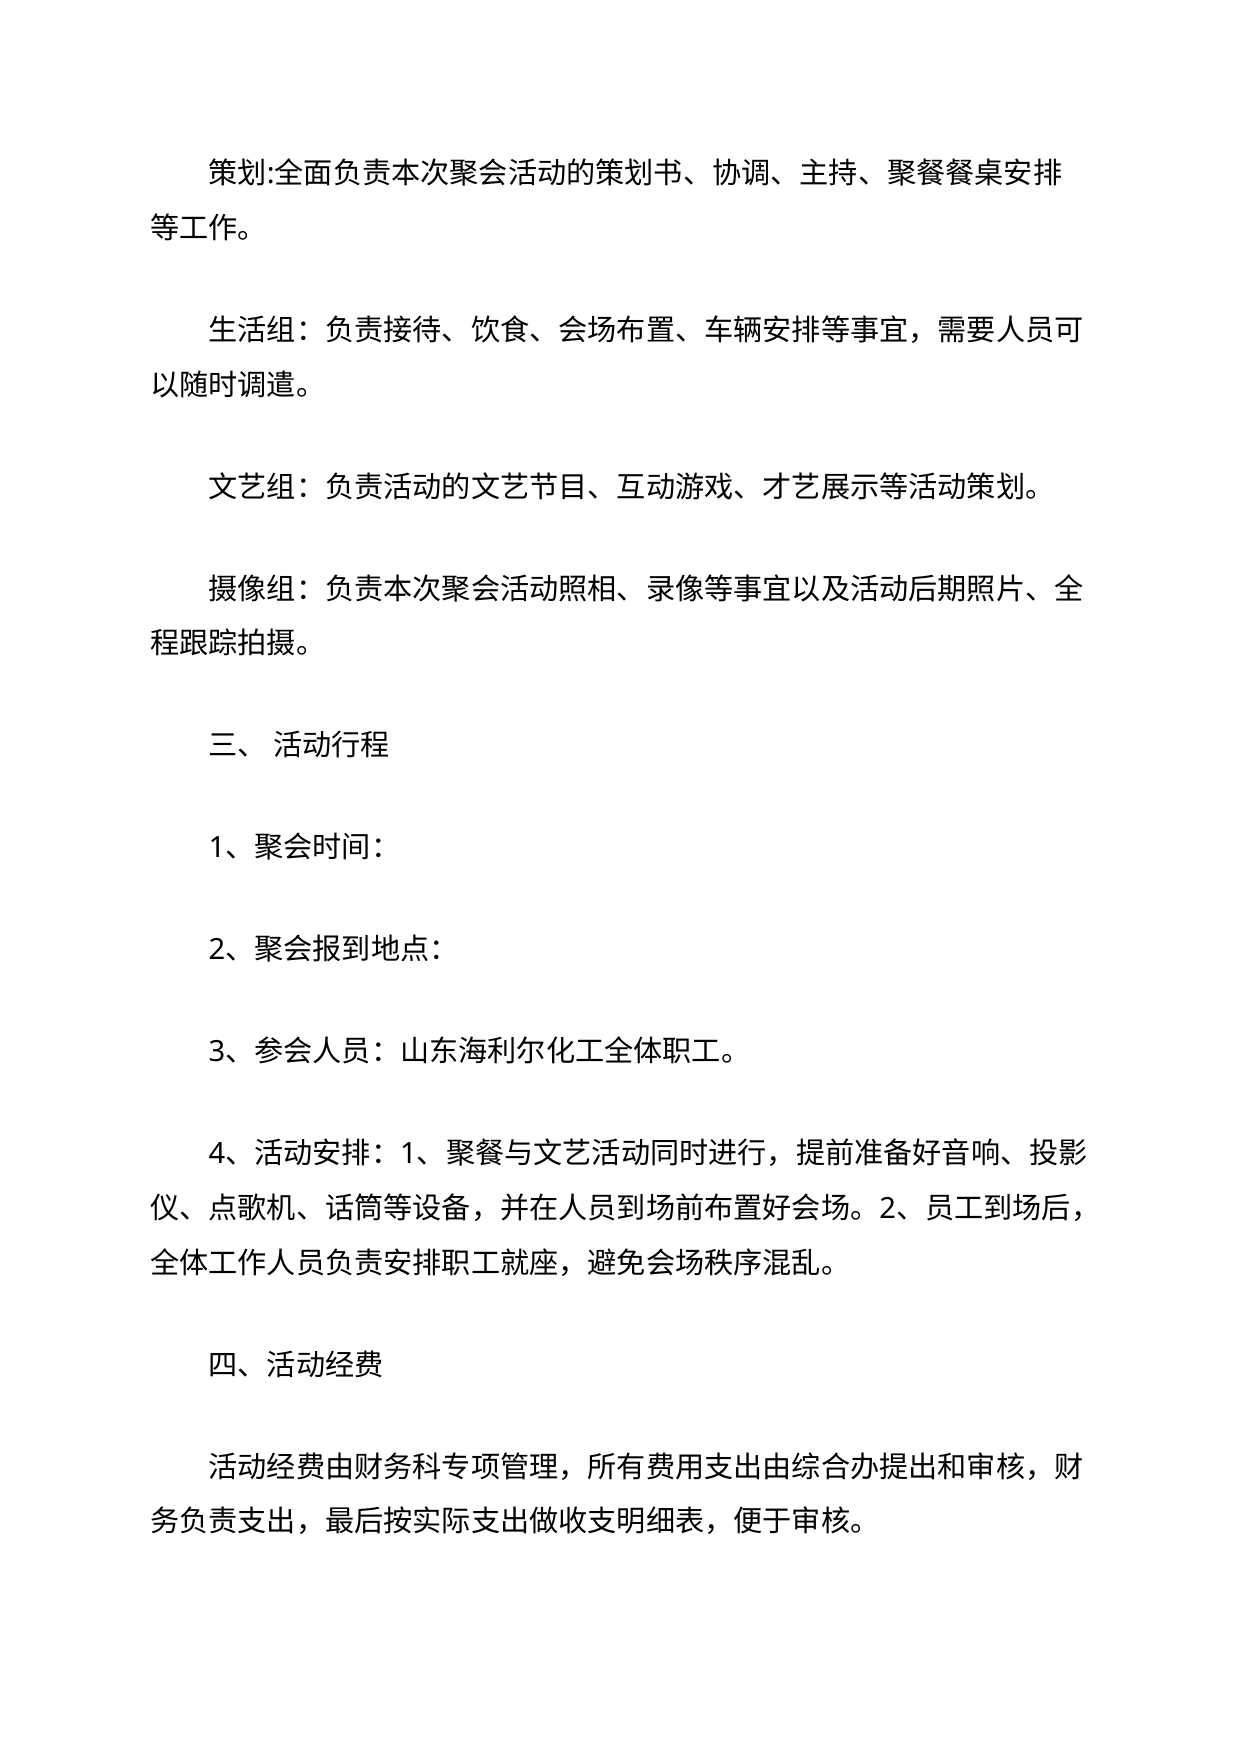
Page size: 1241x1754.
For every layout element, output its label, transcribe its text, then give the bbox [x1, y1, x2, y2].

text 活动经费由财务科专项管理，所有费用支出由综合办提出和审核，财务负责支出，最后按实际支出做收支明细表，便于审核。 [150, 1443, 1090, 1540]
text 四、活动经费 [150, 1341, 1090, 1384]
text 生活组：负责接待、饮食、会场布置、车辆安排等事宜，需要人员可以随时调遣。 [150, 307, 1090, 404]
text 三、 活动行程 [150, 722, 1090, 764]
text 策划:全面负责本次聚会活动的策划书、协调、主持、聚餐餐桌安排等工作。 [150, 150, 1090, 247]
text 摄像组：负责本次聚会活动照相、录像等事宜以及活动后期照片、全程跟踪拍摄。 [150, 565, 1090, 662]
text 3、参会人员：山东海利尔化工全体职工。 [150, 1028, 1090, 1070]
text 4、活动安排：1、聚餐与文艺活动同时进行，提前准备好音响、投影仪、点歌机、话筒等设备，并在人员到场前布置好会场。2、员工到场后，全体工作人员负责安排职工就座，避免会场秩序混乱。 [150, 1129, 1090, 1282]
text 文艺组：负责活动的文艺节目、互动游戏、才艺展示等活动策划。 [150, 463, 1090, 506]
text 1、聚会时间： [150, 824, 1090, 866]
text 2、聚会报到地点： [150, 926, 1090, 968]
